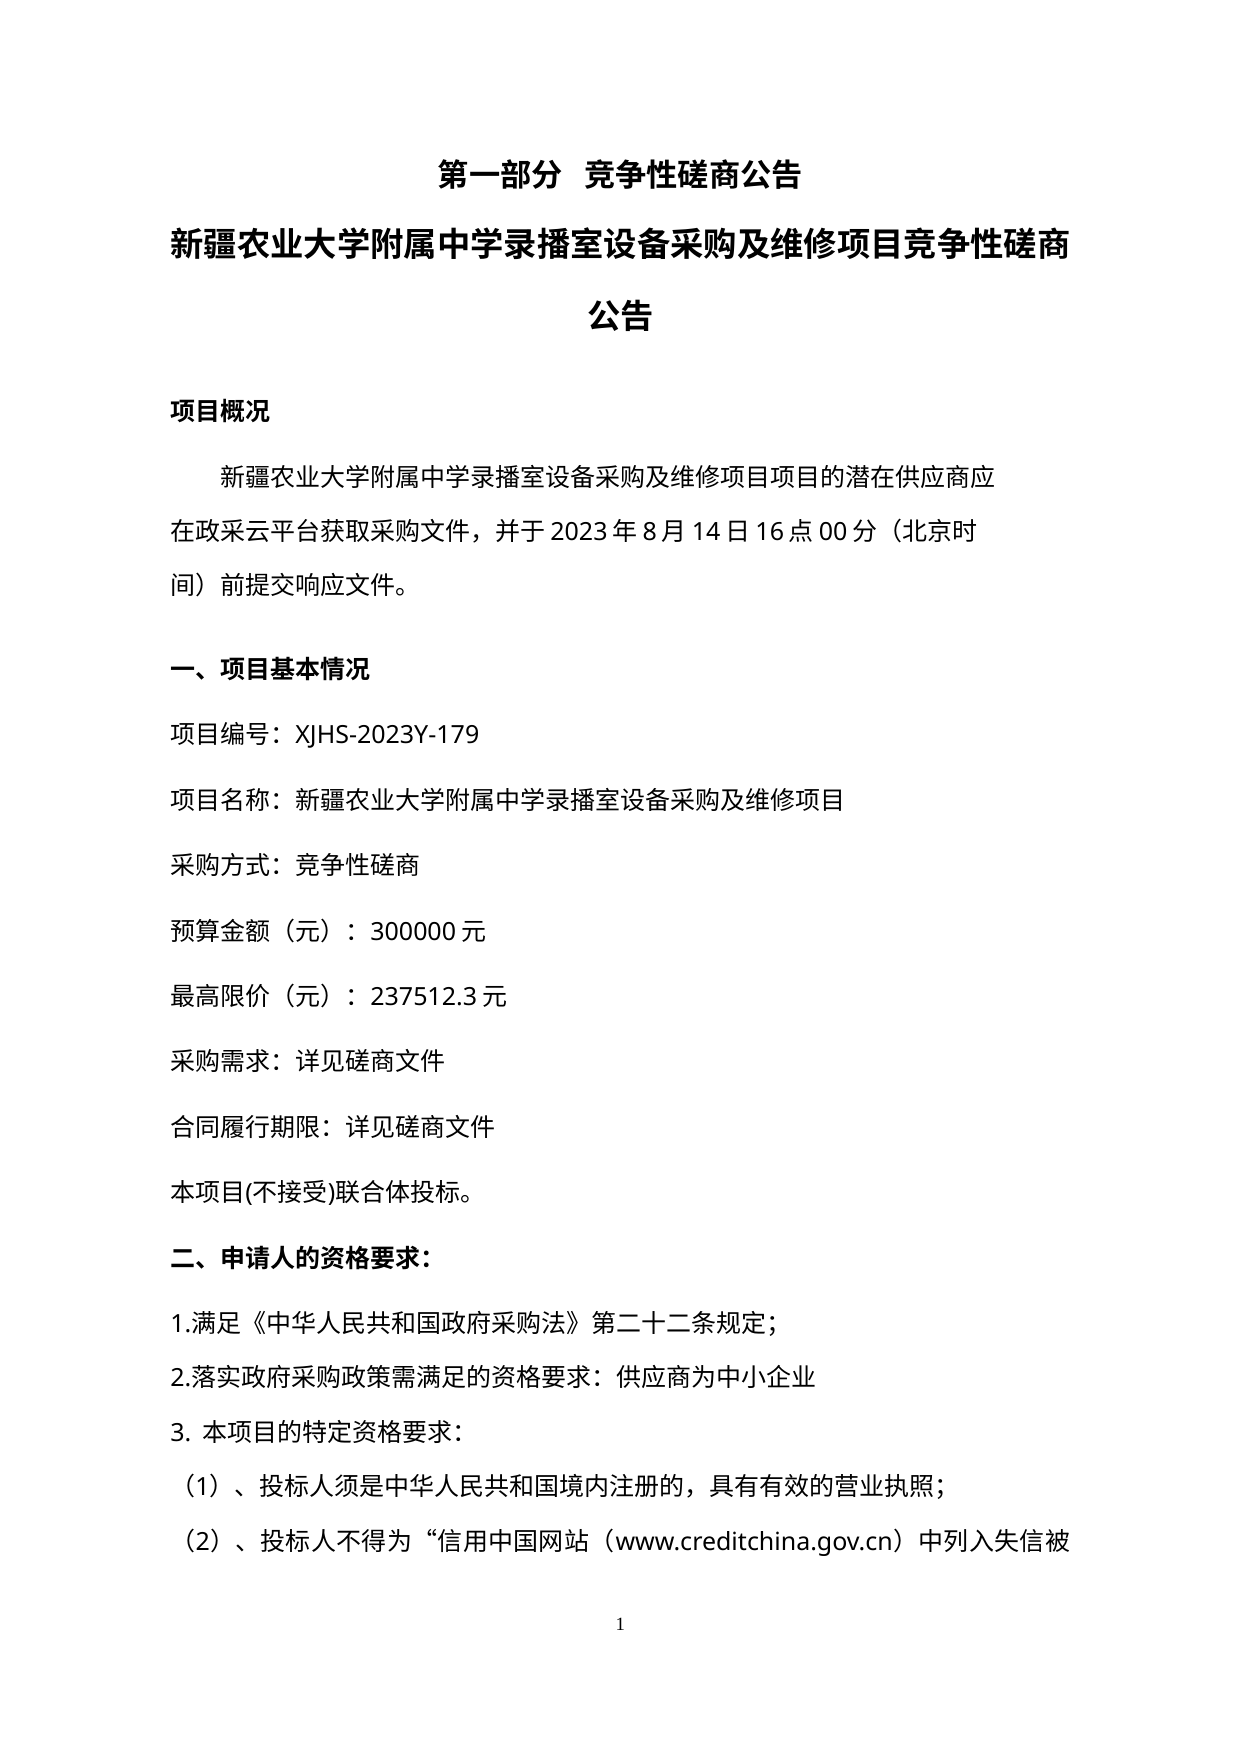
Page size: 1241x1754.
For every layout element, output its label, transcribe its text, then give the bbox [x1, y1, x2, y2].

text 项目编号：XJHS-2023Y-179 [170, 715, 1070, 751]
list 本项目的特定资格要求： [170, 1412, 1070, 1448]
text 2.落实政府采购政策需满足的资格要求：供应商为中小企业 [170, 1358, 1070, 1394]
text 项目概况 [170, 392, 995, 428]
text 第一部分 竞争性磋商公告 [170, 150, 1070, 195]
text 本项目(不接受)联合体投标。 [170, 1173, 1070, 1209]
text 预算金额（元）：300000元 [170, 911, 1070, 947]
subtitle 新疆农业大学附属中学录播室设备采购及维修项目竞争性磋商公告 [170, 218, 1070, 338]
text 一、项目基本情况 [170, 649, 1070, 686]
text 新疆农业大学附属中学录播室设备采购及维修项目项目的潜在供应商应在政采云平台获取采购文件，并于2023年8月14日16点00分（北京时间）前提交响应文件。 [170, 457, 995, 602]
text 采购需求：详见磋商文件 [170, 1042, 1070, 1078]
text 项目名称：新疆农业大学附属中学录播室设备采购及维修项目 [170, 780, 1070, 816]
text 合同履行期限：详见磋商文件 [170, 1107, 1070, 1143]
text 1.满足《中华人民共和国政府采购法》第二十二条规定； [170, 1303, 1070, 1340]
text （1）、投标人须是中华人民共和国境内注册的，具有有效的营业执照； [170, 1467, 1070, 1503]
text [170, 1521, 1070, 1557]
text 最高限价（元）：237512.3元 [170, 976, 1070, 1013]
text 二、申请人的资格要求： [170, 1238, 1070, 1274]
text 采购方式：竞争性磋商 [170, 846, 1070, 882]
